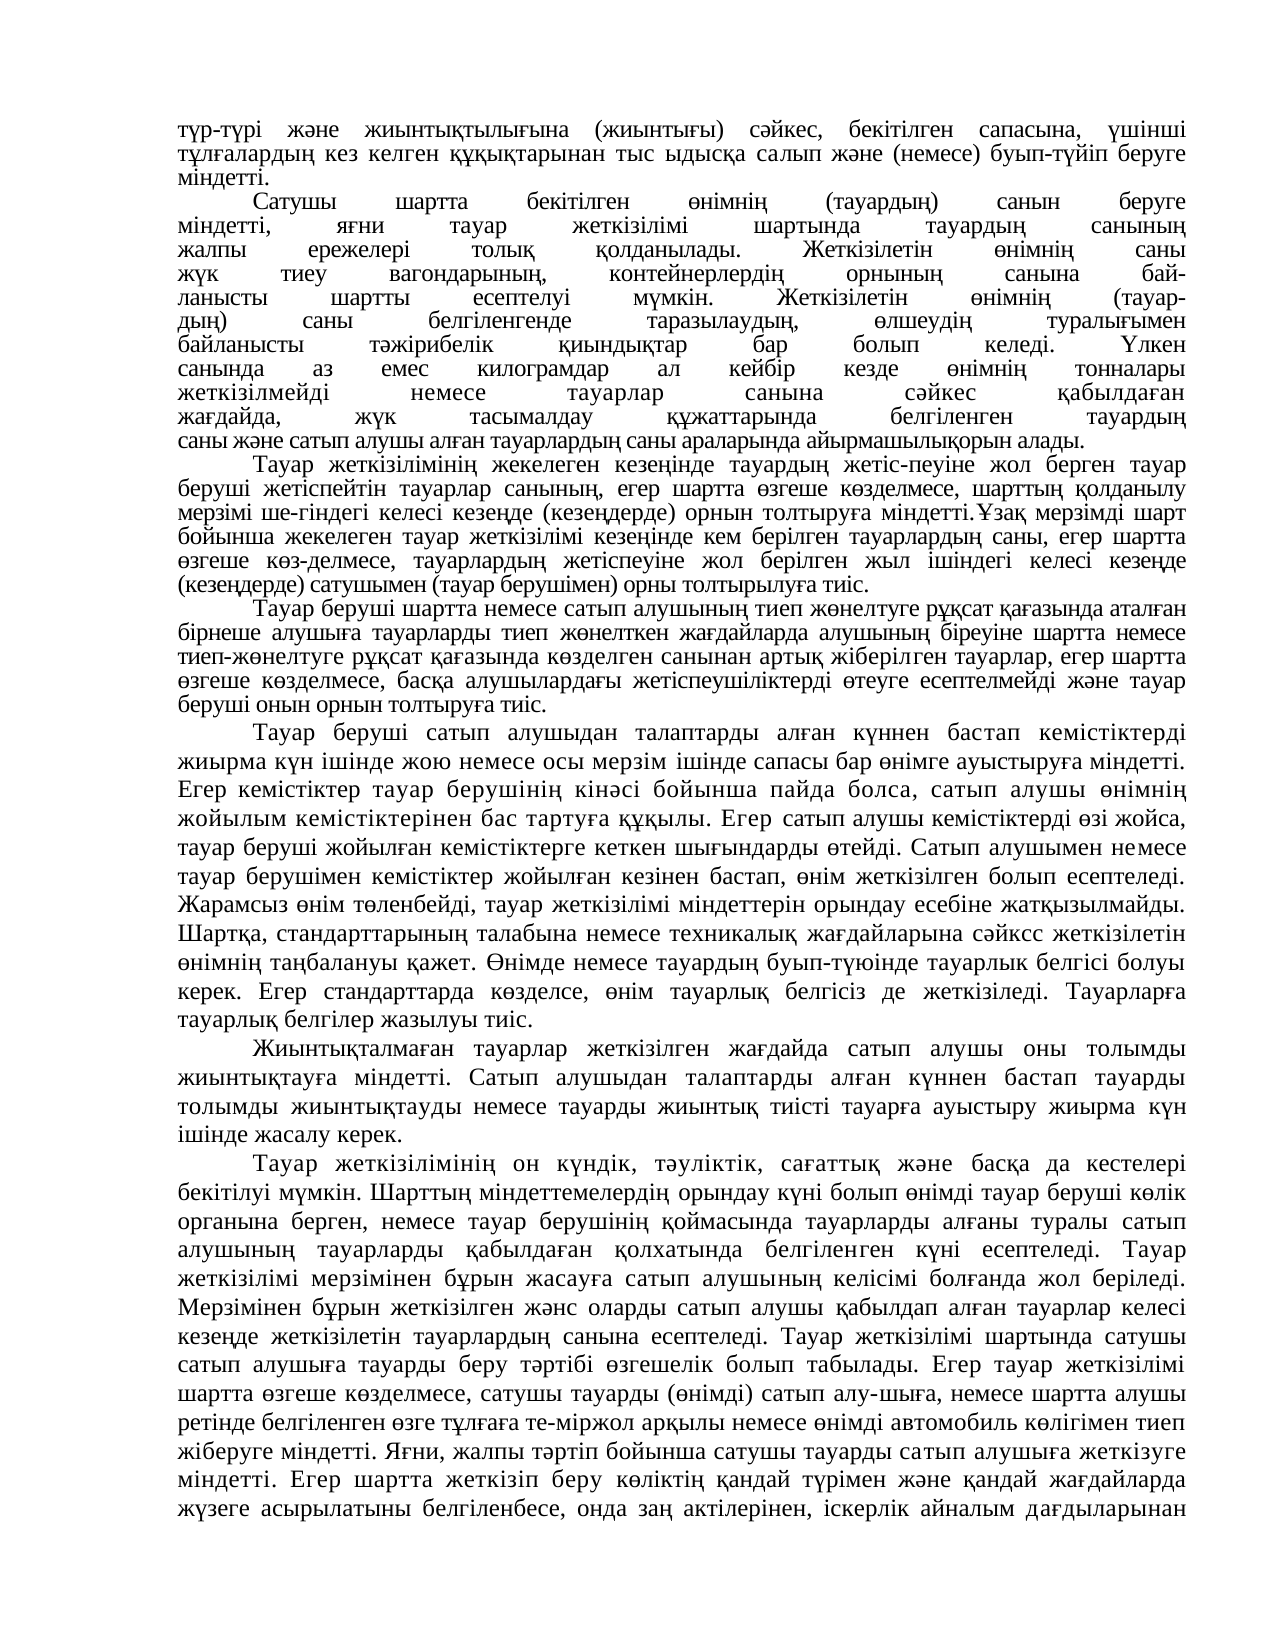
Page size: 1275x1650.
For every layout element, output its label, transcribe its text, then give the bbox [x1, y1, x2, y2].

text Тауар беруші шартта немесе сатып алушының тиеп жөнелтуге рұқсат қағазында аталған бірнеше алушыға тауарларды тиеп жөнелткен жағдайларда алушының біреуіне шартта немесе тиеп-жөнелтуге рұқсат қағазында көзделген санынан артық жіберілген тауарлар, егер шартта өзгеше көзделмесе, басқа алушылардағы жетіспеушіліктерді өтеуге есептелмейді және тауар беруші онын орнын толтыруға тиіс. [177, 597, 1186, 717]
text Тауар жеткізілімінің жекелеген кезеңінде тауардың жетіс-пеуіне жол берген тауар беруші жетіспейтін тауарлар санының, егер шартта өзгеше көзделмесе, шарттың қолданылу мерзімі ше-гіндегі келесі кезеңде (кезеңдерде) орнын толтыруға міндетті.Ұзақ мерзімді шарт бойынша жекелеген тауар жеткізілімі кезеңінде кем берілген тауарлардың саны, егер шартта өзгеше көз-делмесе, тауарлардың жетіспеуіне жол берілген жыл ішіндегі келесі кезеңде (кезеңдерде) сатушымен (тауар берушімен) орны толтырылуға тиіс. [177, 453, 1186, 597]
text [177, 118, 1186, 190]
text Жиынтықталмаған тауарлар жеткізілген жағдайда сатып алушы оны толымды жиынтықтауға міндетті. Сатып алушыдан талаптарды алған күннен бастап тауарды толымды жиынтықтауды немесе тауарды жиынтық тиісті тауарға ауыстыру жиырма күн ішінде жасалу керек. [177, 1033, 1186, 1148]
text Сатушы шартта бекітілген өнімнің (тауардың) санын беруге міндетті, яғни тауар жеткізілімі шартында тауардың санының жалпы ережелері толық қолданылады. Жеткізілетін өнімнің саны жүк тиеу вагондарының, контейнерлердің орнының санына бай- ланысты шартты есептелуі мүмкін. Жеткізілетін өнімнің (тауар- дың) саны белгіленгенде таразылаудың, өлшеудің туралығымен байланысты тәжірибелік қиындықтар бар болып келеді. Үлкен санында аз емес килограмдар ал кейбір кезде өнімнің тонналары жеткізілмейді немесе тауарлар санына сәйкес қабылдаған жағдайда, жүк тасымалдау құжаттарында белгіленген тауардың саны және сатып алушы алған тауарлардың саны араларында айырмашылықорын алады. [177, 190, 1186, 453]
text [177, 1148, 1186, 1522]
text Тауар беруші сатып алушыдан талаптарды алған күннен бастап кемістіктерді жиырма күн ішінде жою немесе осы мерзім ішінде сапасы бар өнімге ауыстыруға міндетті. Егер кемістіктер тауар берушінің кінәсі бойынша пайда болса, сатып алушы өнімнің жойылым кемістіктерінен бас тартуға құқылы. Егер сатып алушы кемістіктерді өзі жойса, тауар беруші жойылған кемістіктерге кеткен шығындарды өтейді. Сатып алушымен немесе тауар берушімен кемістіктер жойылған кезінен бастап, өнім жеткізілген болып есептеледі. Жарамсыз өнім төленбейді, тауар жеткізілімі міндеттерін орындау есебіне жатқызылмайды. Шартқа, стандарттарының талабына немесе техникалық жағдайларына сәйксс жеткізілетін өнімнің таңбалануы қажет. Өнімде немесе тауардың буып-түюінде тауарлык белгісі болуы керек. Егер стандарттарда көзделсе, өнім тауарлық белгісіз де жеткізіледі. Тауарларға тауарлық белгілер жазылуы тиіс. [177, 717, 1186, 1033]
